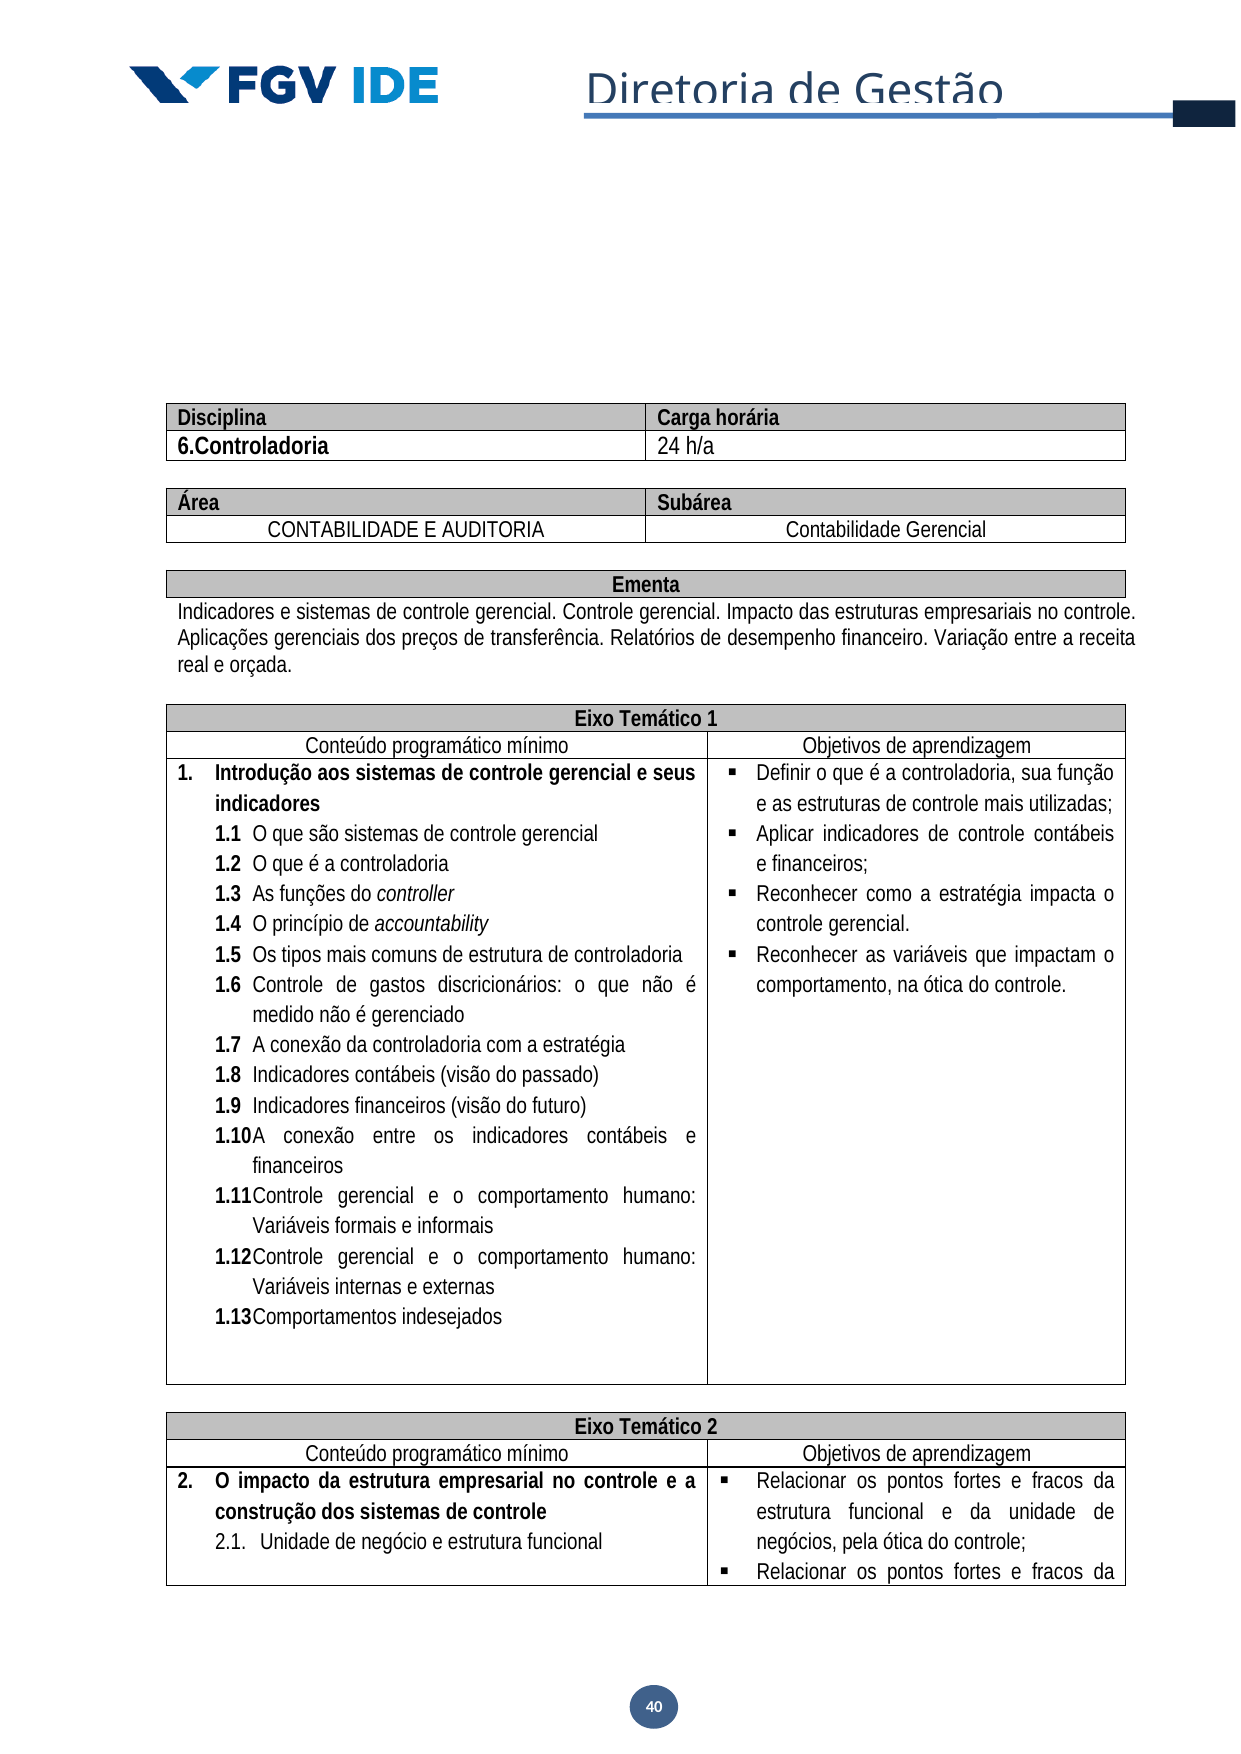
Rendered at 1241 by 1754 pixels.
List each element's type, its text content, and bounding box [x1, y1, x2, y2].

table_header Ementa [167, 571, 1125, 597]
table_cell CONTABILIDADE E AUDITORIA [167, 516, 645, 542]
table_header Subárea [646, 489, 1125, 515]
table_header Eixo Temático 1 [167, 705, 1125, 731]
table_cell Introdução aos sistemas de controle gerencial e seus indicadores O que são sistemas de controle gerencial O que é a controladoria As funções do controller O princípio de accountability Os tipos mais comuns de estrutura de controladoria Controle de gastos discricionários: o que não é medido não é gerenciado A conexão da controladoria com a estratégia Indicadores contábeis (visão do passado) Indicadores financeiros (visão do futuro) A conexão entre os indicadores contábeis e financeiros Controle gerencial e o comportamento humano: Variáveis formais e informais Controle gerencial e o comportamento humano: Variáveis internas e externas Comportamentos indesejados [167, 759, 707, 1384]
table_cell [708, 1468, 1125, 1584]
table_cell 6.Controladoria [167, 431, 645, 460]
table_header Área [167, 489, 645, 515]
table_header Eixo Temático 2 [167, 1413, 1125, 1439]
table_cell 24 h/a [646, 431, 1125, 460]
text Indicadores e sistemas de controle gerencial. Controle gerencial. Impacto das estruturas empresariais no controle. Aplicações gerenciais dos preços de transferência. Relatórios de desempenho financeiro. Variação entre a receita real e orçada. [177, 598, 1137, 677]
table_cell Conteúdo programático mínimo [167, 732, 707, 758]
table_header Carga horária [646, 404, 1125, 430]
table_cell Contabilidade Gerencial [646, 516, 1125, 542]
table_cell Objetivos de aprendizagem [708, 732, 1125, 758]
picture [120, 53, 445, 110]
table_cell Objetivos de aprendizagem [708, 1440, 1125, 1466]
table_header Disciplina [167, 404, 645, 430]
table_cell Conteúdo programático mínimo [167, 1440, 707, 1466]
table_cell Definir o que é a controladoria, sua função e as estruturas de controle mais utilizadas; Aplicar indicadores de controle contábeis e financeiros; Reconhecer como a estratégia impacta o controle gerencial. Reconhecer as variáveis que impactam o comportamento, na ótica do controle. [708, 759, 1125, 1384]
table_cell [167, 1468, 707, 1584]
